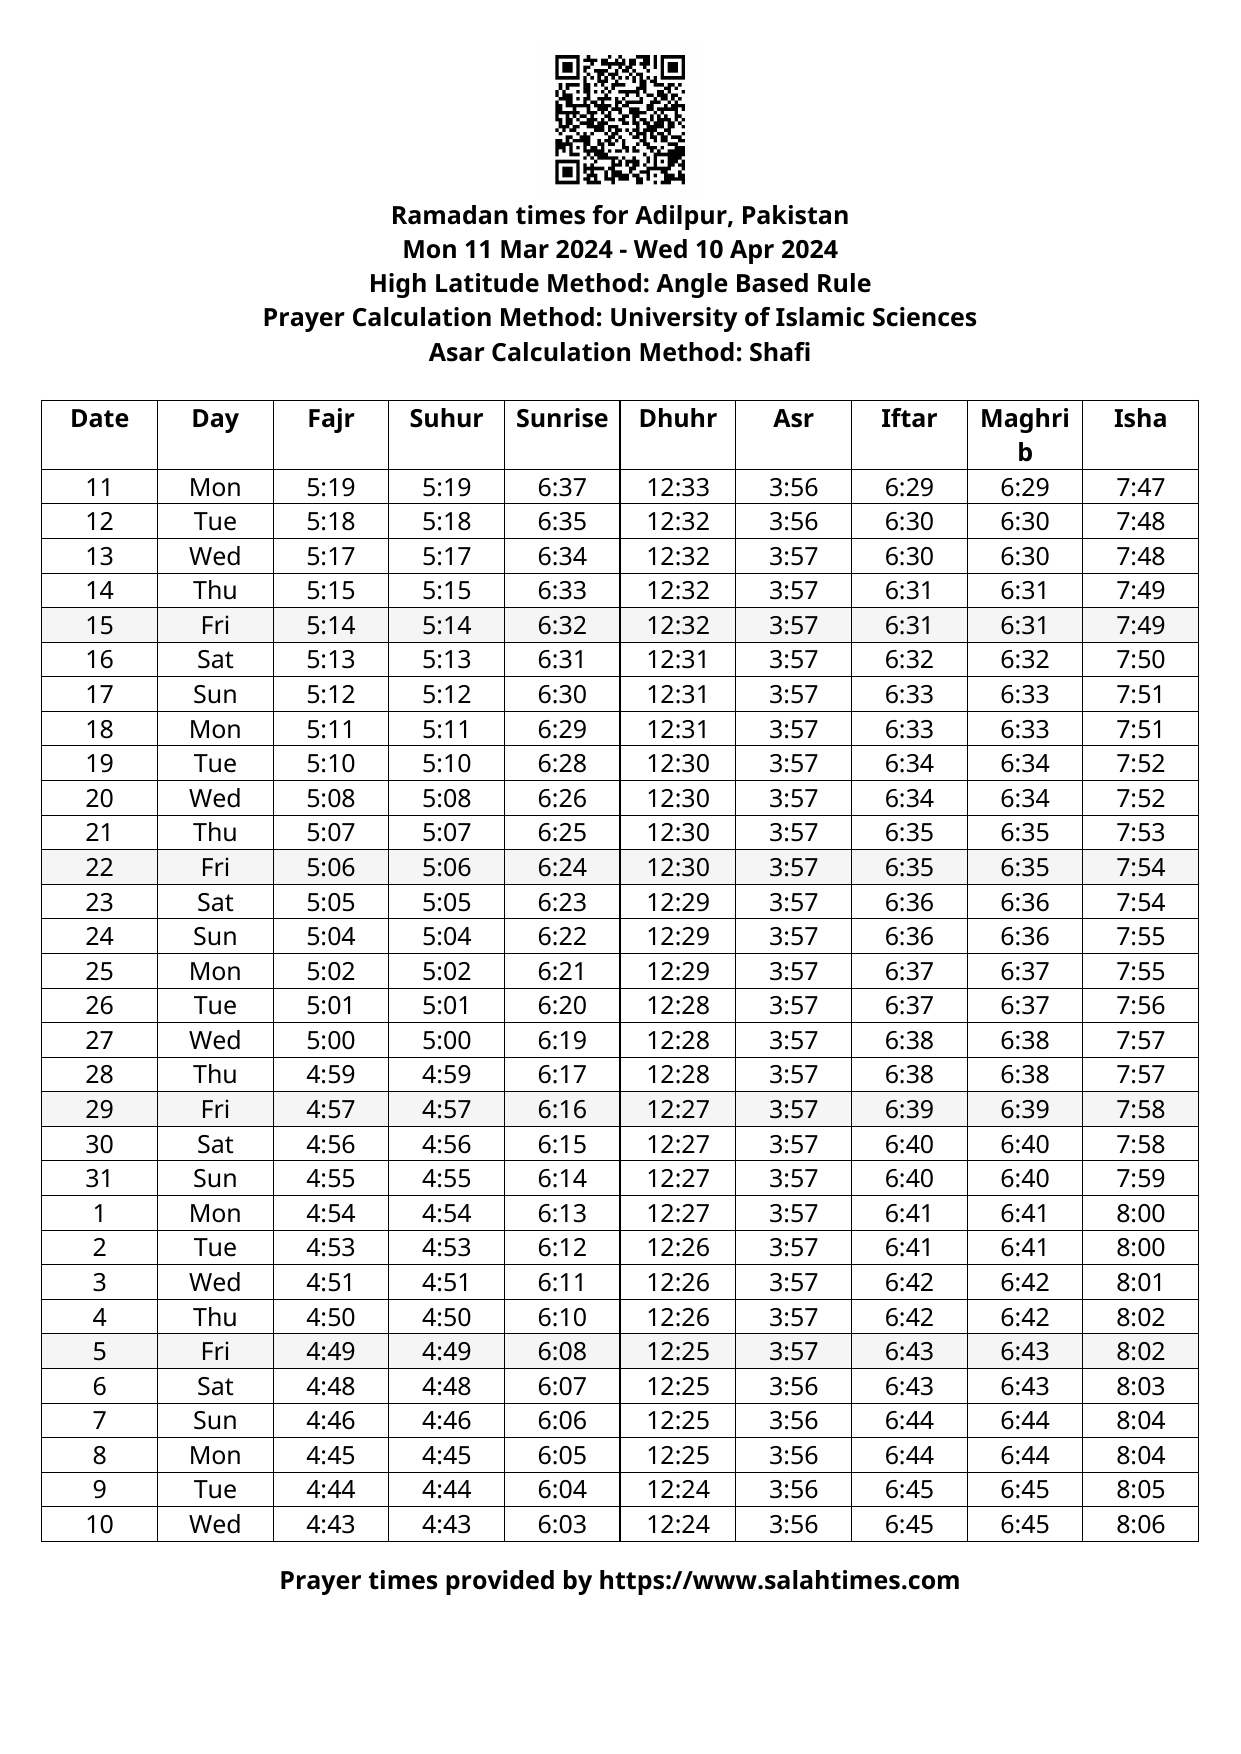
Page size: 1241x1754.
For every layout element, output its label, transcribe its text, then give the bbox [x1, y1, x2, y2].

table_cell 6:07 [505, 1369, 619, 1402]
table_cell 6:17 [505, 1058, 619, 1091]
table_cell 4:56 [274, 1127, 388, 1160]
table_cell 6:32 [852, 643, 967, 676]
table_cell 6:16 [505, 1092, 619, 1126]
table_cell 7:57 [1083, 1023, 1198, 1057]
table_cell 4:51 [274, 1265, 388, 1299]
table_cell Tue [158, 989, 273, 1022]
table_cell 6:42 [968, 1300, 1082, 1333]
table_cell 7:55 [1083, 919, 1198, 953]
table_cell Mon [158, 712, 273, 745]
table_cell 4:56 [389, 1127, 504, 1160]
table_cell 8:04 [1083, 1438, 1198, 1472]
table_cell Tue [158, 1473, 273, 1506]
table_cell 6:30 [968, 504, 1082, 538]
table_cell 6:36 [852, 885, 967, 918]
table_header Date [42, 401, 157, 469]
table_cell 14 [42, 574, 157, 607]
table_cell 6:06 [505, 1404, 619, 1437]
table_cell 6:30 [968, 539, 1082, 572]
table_cell 6:33 [505, 574, 619, 607]
table_cell 4:48 [274, 1369, 388, 1402]
table_cell 4:45 [389, 1438, 504, 1472]
table_cell 5:15 [274, 574, 388, 607]
table_cell 5:06 [389, 850, 504, 884]
table_cell 6:37 [505, 470, 619, 503]
table_cell 8 [42, 1438, 157, 1472]
table_cell 6:31 [968, 608, 1082, 642]
table_cell 6:38 [852, 1058, 967, 1091]
table_cell 5:04 [274, 919, 388, 953]
table_cell 12:31 [621, 643, 735, 676]
table_cell 4:57 [389, 1092, 504, 1126]
table_cell 3:57 [736, 954, 851, 987]
table_cell 6:28 [505, 746, 619, 780]
table_cell 3:56 [736, 1507, 851, 1541]
table_cell 8:06 [1083, 1507, 1198, 1541]
table_cell 12:32 [621, 574, 735, 607]
table_cell 28 [42, 1058, 157, 1091]
table_cell 3:57 [736, 1127, 851, 1160]
table_cell 5:05 [274, 885, 388, 918]
table_cell 3:56 [736, 1438, 851, 1472]
table_cell 12:30 [621, 746, 735, 780]
table_cell 7 [42, 1404, 157, 1437]
table_cell 7:55 [1083, 954, 1198, 987]
table_cell 5:13 [389, 643, 504, 676]
table_header Dhuhr [621, 401, 735, 469]
table_cell 12:30 [621, 781, 735, 814]
table_cell 4:55 [274, 1161, 388, 1195]
table_cell Fri [158, 1092, 273, 1126]
table_cell 6:03 [505, 1507, 619, 1541]
table_header Asr [736, 401, 851, 469]
table_cell 23 [42, 885, 157, 918]
table_cell 6:44 [968, 1438, 1082, 1472]
table_cell 6:15 [505, 1127, 619, 1160]
table_cell Fri [158, 608, 273, 642]
table_cell 5:07 [389, 816, 504, 849]
text Prayer times provided by https://www.salahtimes.com [42, 1563, 1198, 1597]
table_cell 6:29 [852, 470, 967, 503]
table_cell 4:54 [274, 1196, 388, 1229]
table_cell Fri [158, 850, 273, 884]
text Mon 11 Mar 2024 - Wed 10 Apr 2024 [42, 232, 1198, 266]
table_cell 17 [42, 677, 157, 711]
table_cell 6:39 [968, 1092, 1082, 1126]
table_cell 24 [42, 919, 157, 953]
table_cell 5:07 [274, 816, 388, 849]
table_cell Wed [158, 1507, 273, 1541]
table_cell 3 [42, 1265, 157, 1299]
table_cell 25 [42, 954, 157, 987]
table_cell 11 [42, 470, 157, 503]
table_cell 12:27 [621, 1127, 735, 1160]
table_cell 6:30 [505, 677, 619, 711]
table_cell 6:21 [505, 954, 619, 987]
table_cell 6:40 [968, 1161, 1082, 1195]
table_cell 12:30 [621, 850, 735, 884]
table_cell 15 [42, 608, 157, 642]
table_cell 6:39 [852, 1092, 967, 1126]
table_cell 8:01 [1083, 1265, 1198, 1299]
table_cell 5:18 [389, 504, 504, 538]
table_cell 3:57 [736, 816, 851, 849]
table_header Day [158, 401, 273, 469]
table_cell 4:55 [389, 1161, 504, 1195]
table_cell 31 [42, 1161, 157, 1195]
table_cell 8:02 [1083, 1300, 1198, 1333]
table_cell 6:29 [505, 712, 619, 745]
table_cell 12:31 [621, 677, 735, 711]
table_cell 6:43 [968, 1369, 1082, 1402]
table_cell 6:40 [968, 1127, 1082, 1160]
table_cell 30 [42, 1127, 157, 1160]
table_cell 3:56 [736, 1473, 851, 1506]
table_cell 6:44 [968, 1404, 1082, 1437]
table_cell 8:02 [1083, 1334, 1198, 1368]
table_cell 6:36 [852, 919, 967, 953]
table_cell 8:03 [1083, 1369, 1198, 1402]
table_cell 5:08 [274, 781, 388, 814]
table_cell 4:59 [274, 1058, 388, 1091]
table_cell Mon [158, 1196, 273, 1229]
table_cell Sat [158, 1369, 273, 1402]
table_cell Sun [158, 919, 273, 953]
table_cell 5:01 [274, 989, 388, 1022]
table_cell 6:45 [852, 1473, 967, 1506]
table_cell 6:24 [505, 850, 619, 884]
table_cell 6 [42, 1369, 157, 1402]
table_header Iftar [852, 401, 967, 469]
table_cell 4:46 [389, 1404, 504, 1437]
table_cell 7:54 [1083, 885, 1198, 918]
table_cell 6:41 [968, 1196, 1082, 1229]
table_cell Tue [158, 504, 273, 538]
table_cell 5:02 [274, 954, 388, 987]
table_cell 12:24 [621, 1473, 735, 1506]
table_cell 4:44 [274, 1473, 388, 1506]
table_cell 7:57 [1083, 1058, 1198, 1091]
table_cell 6:05 [505, 1438, 619, 1472]
table_cell 6:36 [968, 885, 1082, 918]
table_cell Sat [158, 1127, 273, 1160]
table_cell 5:08 [389, 781, 504, 814]
table_cell 6:41 [968, 1231, 1082, 1264]
table_cell 6:19 [505, 1023, 619, 1057]
table_cell 7:50 [1083, 643, 1198, 676]
table_cell 6:35 [968, 816, 1082, 849]
table_cell 7:47 [1083, 470, 1198, 503]
table_cell Mon [158, 1438, 273, 1472]
table_cell 6:43 [852, 1369, 967, 1402]
table_cell 6:45 [968, 1507, 1082, 1541]
table_cell 12:28 [621, 989, 735, 1022]
text High Latitude Method: Angle Based Rule [42, 266, 1198, 300]
picture [542, 41, 699, 198]
table_cell 5:10 [389, 746, 504, 780]
table_cell 5:19 [274, 470, 388, 503]
table_cell 4:54 [389, 1196, 504, 1229]
table_cell 12:25 [621, 1369, 735, 1402]
table_cell 3:57 [736, 643, 851, 676]
table_cell 4:44 [389, 1473, 504, 1506]
table_cell 6:41 [852, 1231, 967, 1264]
table_cell 3:57 [736, 1334, 851, 1368]
table_cell 12:32 [621, 539, 735, 572]
table_cell 6:14 [505, 1161, 619, 1195]
table_cell 6:44 [852, 1404, 967, 1437]
table_cell 6:34 [505, 539, 619, 572]
table_cell 3:57 [736, 850, 851, 884]
table_cell 1 [42, 1196, 157, 1229]
table_cell 6:35 [968, 850, 1082, 884]
table_cell 4:49 [389, 1334, 504, 1368]
table_cell 7:53 [1083, 816, 1198, 849]
table_cell 6:08 [505, 1334, 619, 1368]
table_cell 5:17 [389, 539, 504, 572]
table_cell 12:32 [621, 504, 735, 538]
table_cell 6:31 [968, 574, 1082, 607]
table_cell 4:46 [274, 1404, 388, 1437]
table_cell 29 [42, 1092, 157, 1126]
table_cell 12:26 [621, 1300, 735, 1333]
table_cell 6:44 [852, 1438, 967, 1472]
table_cell 5:13 [274, 643, 388, 676]
table_cell 7:52 [1083, 781, 1198, 814]
table_cell 7:49 [1083, 574, 1198, 607]
table_cell 3:57 [736, 1300, 851, 1333]
table_cell Tue [158, 1231, 273, 1264]
table_cell 7:52 [1083, 746, 1198, 780]
table_cell 3:56 [736, 1404, 851, 1437]
table_cell 5:10 [274, 746, 388, 780]
table_cell 6:33 [968, 677, 1082, 711]
table_cell 6:30 [852, 539, 967, 572]
table_cell 3:57 [736, 712, 851, 745]
table_cell 6:40 [852, 1161, 967, 1195]
table_cell Thu [158, 1058, 273, 1091]
table_cell 6:32 [968, 643, 1082, 676]
table_cell Wed [158, 1265, 273, 1299]
table_cell 6:11 [505, 1265, 619, 1299]
table_cell 5:15 [389, 574, 504, 607]
table_cell 5:11 [389, 712, 504, 745]
table_cell 4:43 [274, 1507, 388, 1541]
table_cell 12:25 [621, 1334, 735, 1368]
table_cell 3:56 [736, 1369, 851, 1402]
table_header Suhur [389, 401, 504, 469]
table_cell 7:58 [1083, 1127, 1198, 1160]
table_cell 6:37 [852, 954, 967, 987]
table_cell 12:26 [621, 1265, 735, 1299]
table_cell 4 [42, 1300, 157, 1333]
table_cell 4:50 [389, 1300, 504, 1333]
table_cell 5:06 [274, 850, 388, 884]
table_header Sunrise [505, 401, 619, 469]
table_cell 4:53 [274, 1231, 388, 1264]
table_cell 8:00 [1083, 1196, 1198, 1229]
table_cell 3:56 [736, 504, 851, 538]
table_cell 4:53 [389, 1231, 504, 1264]
table_cell Mon [158, 954, 273, 987]
table_cell 4:45 [274, 1438, 388, 1472]
table_cell 12:27 [621, 1161, 735, 1195]
table_cell Fri [158, 1334, 273, 1368]
table_cell 6:38 [968, 1058, 1082, 1091]
table_cell 6:23 [505, 885, 619, 918]
table_cell 3:57 [736, 1265, 851, 1299]
table_cell 12:28 [621, 1058, 735, 1091]
table_cell 12:25 [621, 1404, 735, 1437]
table_header Maghrib [968, 401, 1082, 469]
table_cell 6:31 [505, 643, 619, 676]
table_cell 20 [42, 781, 157, 814]
table_cell 6:26 [505, 781, 619, 814]
table_cell 5:14 [389, 608, 504, 642]
table_header Fajr [274, 401, 388, 469]
table_cell 6:34 [968, 746, 1082, 780]
table_cell 12 [42, 504, 157, 538]
table_cell 6:34 [852, 746, 967, 780]
table_cell 12:30 [621, 816, 735, 849]
table_cell 7:48 [1083, 539, 1198, 572]
table_cell 3:57 [736, 1231, 851, 1264]
table_cell 3:56 [736, 470, 851, 503]
table_cell 4:43 [389, 1507, 504, 1541]
table_cell 5:19 [389, 470, 504, 503]
table_cell 8:00 [1083, 1231, 1198, 1264]
table_cell 6:35 [505, 504, 619, 538]
table_cell 13 [42, 539, 157, 572]
table_cell 3:57 [736, 746, 851, 780]
table_cell 12:27 [621, 1092, 735, 1126]
table_cell 4:48 [389, 1369, 504, 1402]
table_cell 6:31 [852, 608, 967, 642]
table_cell Thu [158, 574, 273, 607]
table_cell 6:12 [505, 1231, 619, 1264]
table_cell 6:29 [968, 470, 1082, 503]
table_cell 8:05 [1083, 1473, 1198, 1506]
table_cell 3:57 [736, 539, 851, 572]
table_cell 12:27 [621, 1196, 735, 1229]
table_cell 6:37 [852, 989, 967, 1022]
table_cell 19 [42, 746, 157, 780]
table_cell 6:40 [852, 1127, 967, 1160]
table_cell 3:57 [736, 677, 851, 711]
table_cell Sun [158, 1161, 273, 1195]
table_cell Thu [158, 1300, 273, 1333]
table_cell 12:32 [621, 608, 735, 642]
table_cell Sat [158, 885, 273, 918]
table_cell 6:37 [968, 989, 1082, 1022]
table_cell 3:57 [736, 1092, 851, 1126]
table_cell Wed [158, 539, 273, 572]
table_cell Sun [158, 677, 273, 711]
table_cell 3:57 [736, 1161, 851, 1195]
table_cell 8:04 [1083, 1404, 1198, 1437]
table_cell 6:20 [505, 989, 619, 1022]
table_cell 6:10 [505, 1300, 619, 1333]
table_cell 6:37 [968, 954, 1082, 987]
table_cell 18 [42, 712, 157, 745]
table_cell 6:36 [968, 919, 1082, 953]
table_cell Thu [158, 816, 273, 849]
table_cell 6:33 [852, 677, 967, 711]
table_cell 5:12 [389, 677, 504, 711]
table_cell 6:38 [852, 1023, 967, 1057]
table_cell 4:51 [389, 1265, 504, 1299]
table_cell 4:50 [274, 1300, 388, 1333]
table_cell 3:57 [736, 885, 851, 918]
table_cell 5:18 [274, 504, 388, 538]
table_cell Tue [158, 746, 273, 780]
table_cell 5:05 [389, 885, 504, 918]
table_cell 12:29 [621, 954, 735, 987]
table_cell 3:57 [736, 1023, 851, 1057]
table_cell 12:33 [621, 470, 735, 503]
table_header Isha [1083, 401, 1198, 469]
table_cell 6:45 [968, 1473, 1082, 1506]
table_cell Sat [158, 643, 273, 676]
table_cell 12:31 [621, 712, 735, 745]
table_cell 16 [42, 643, 157, 676]
table_cell 6:45 [852, 1507, 967, 1541]
table_cell 7:58 [1083, 1092, 1198, 1126]
table_cell 6:42 [968, 1265, 1082, 1299]
table_cell 5:14 [274, 608, 388, 642]
table_cell 21 [42, 816, 157, 849]
table_cell 2 [42, 1231, 157, 1264]
text Ramadan times for Adilpur, Pakistan [42, 198, 1198, 232]
table_cell 12:29 [621, 919, 735, 953]
table_cell 4:57 [274, 1092, 388, 1126]
table_cell 6:31 [852, 574, 967, 607]
table_cell 3:57 [736, 989, 851, 1022]
table_cell 3:57 [736, 574, 851, 607]
table_cell 12:24 [621, 1507, 735, 1541]
table_cell 6:30 [852, 504, 967, 538]
table_cell 7:54 [1083, 850, 1198, 884]
table_cell 6:04 [505, 1473, 619, 1506]
table_cell 6:42 [852, 1300, 967, 1333]
table_cell 6:41 [852, 1196, 967, 1229]
table_cell 7:48 [1083, 504, 1198, 538]
table_cell 5:11 [274, 712, 388, 745]
table_cell 3:57 [736, 608, 851, 642]
table_cell 5:01 [389, 989, 504, 1022]
table_cell 6:13 [505, 1196, 619, 1229]
table_cell 3:57 [736, 1196, 851, 1229]
table_cell 6:33 [852, 712, 967, 745]
table_cell 6:34 [968, 781, 1082, 814]
table_cell 7:51 [1083, 677, 1198, 711]
table_cell 5:12 [274, 677, 388, 711]
table_cell 5:17 [274, 539, 388, 572]
table_cell Mon [158, 470, 273, 503]
table_cell 10 [42, 1507, 157, 1541]
table_cell Wed [158, 781, 273, 814]
table_cell 3:57 [736, 1058, 851, 1091]
table_cell 26 [42, 989, 157, 1022]
table_cell 27 [42, 1023, 157, 1057]
table_cell 12:29 [621, 885, 735, 918]
table_cell 7:49 [1083, 608, 1198, 642]
table_cell 6:33 [968, 712, 1082, 745]
table_cell 6:32 [505, 608, 619, 642]
table_cell 7:51 [1083, 712, 1198, 745]
table_cell 6:35 [852, 816, 967, 849]
table_cell 5:04 [389, 919, 504, 953]
table_cell 9 [42, 1473, 157, 1506]
table_cell 22 [42, 850, 157, 884]
table_cell 6:22 [505, 919, 619, 953]
text Prayer Calculation Method: University of Islamic Sciences [42, 300, 1198, 334]
table_cell 6:43 [852, 1334, 967, 1368]
table_cell 12:26 [621, 1231, 735, 1264]
table_cell 7:59 [1083, 1161, 1198, 1195]
table_cell 4:49 [274, 1334, 388, 1368]
table_cell 7:56 [1083, 989, 1198, 1022]
table_cell 3:57 [736, 781, 851, 814]
table_cell 6:43 [968, 1334, 1082, 1368]
table_cell 5:02 [389, 954, 504, 987]
table_cell 5:00 [389, 1023, 504, 1057]
table_cell 12:25 [621, 1438, 735, 1472]
table_cell 5:00 [274, 1023, 388, 1057]
table_cell 12:28 [621, 1023, 735, 1057]
text Asar Calculation Method: Shafi [42, 334, 1198, 368]
table_cell 4:59 [389, 1058, 504, 1091]
table_cell 6:42 [852, 1265, 967, 1299]
table_cell 5 [42, 1334, 157, 1368]
table_cell 6:34 [852, 781, 967, 814]
table_cell 3:57 [736, 919, 851, 953]
table_cell 6:38 [968, 1023, 1082, 1057]
table_cell Wed [158, 1023, 273, 1057]
table_cell 6:25 [505, 816, 619, 849]
table_cell Sun [158, 1404, 273, 1437]
table_cell 6:35 [852, 850, 967, 884]
